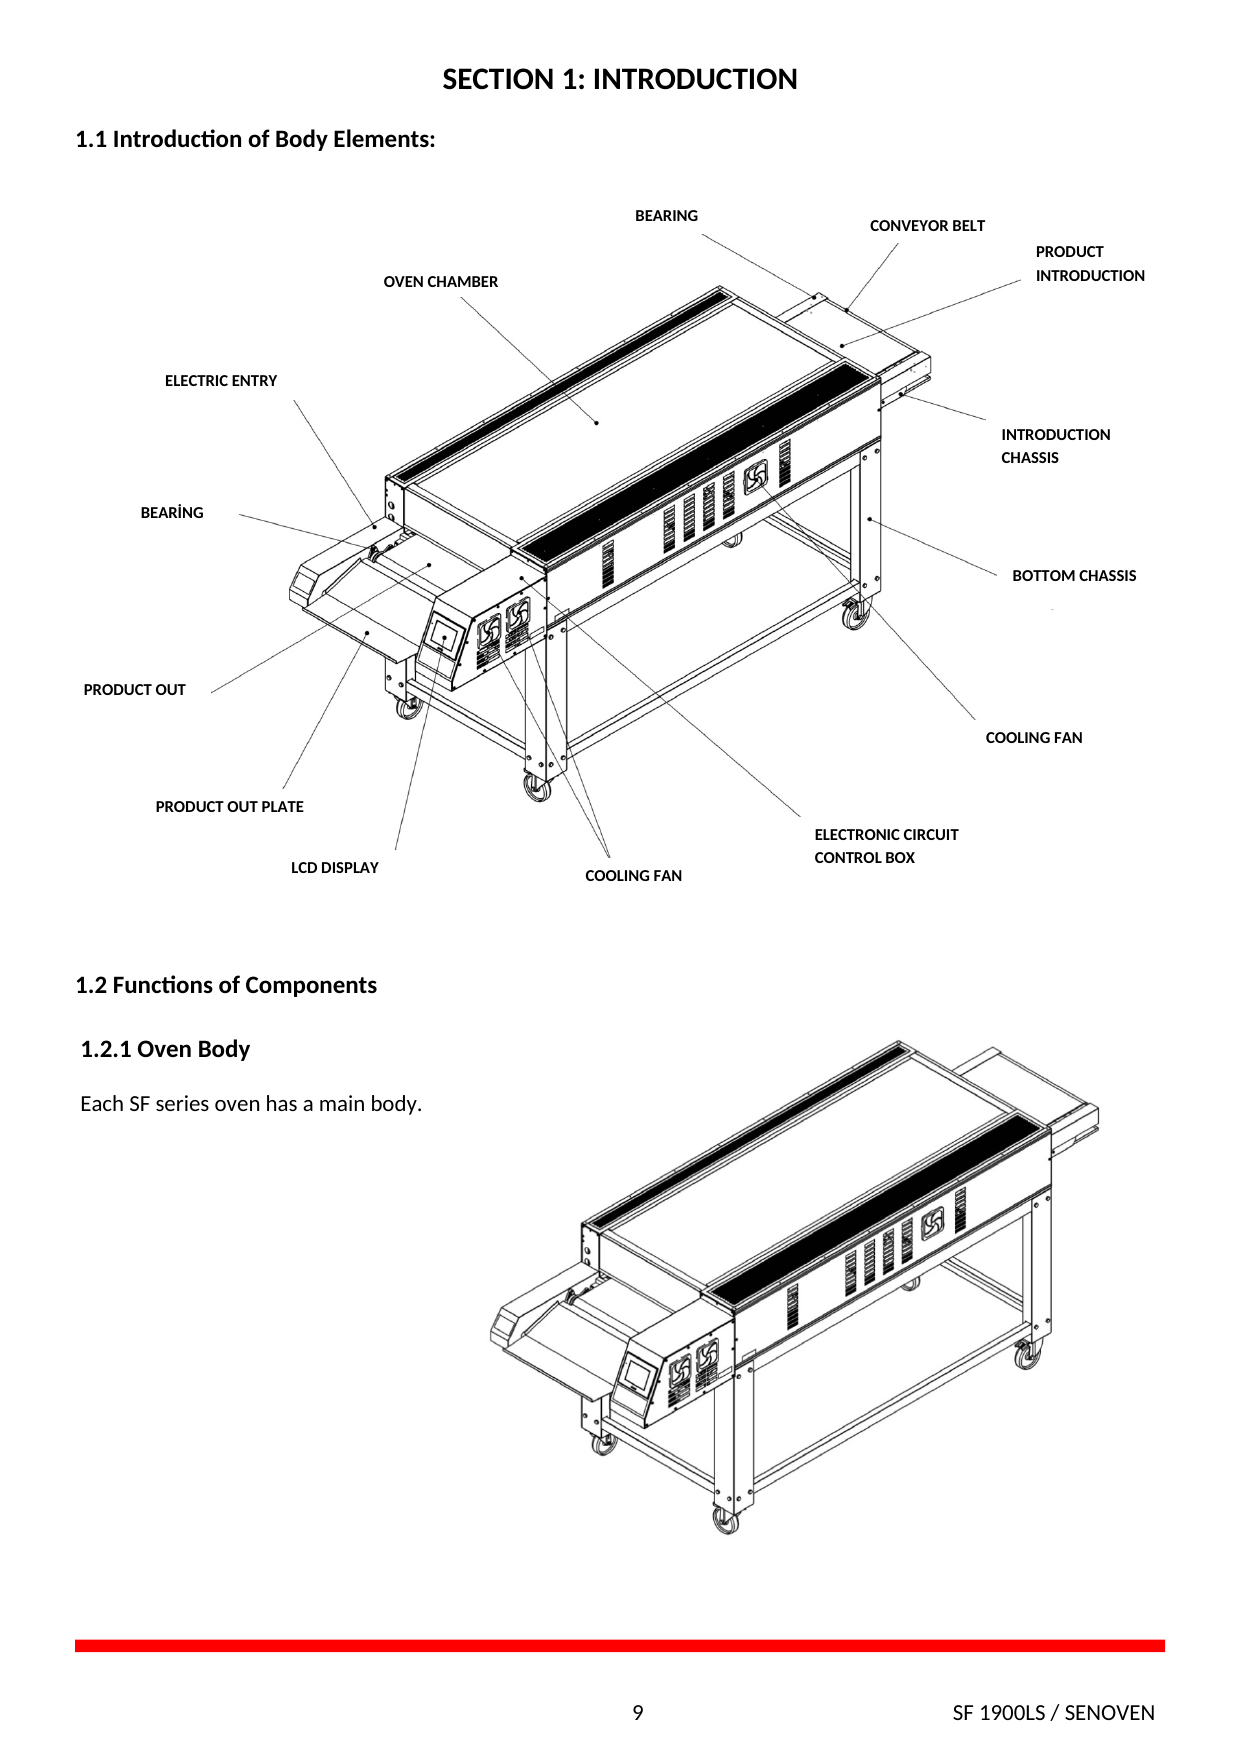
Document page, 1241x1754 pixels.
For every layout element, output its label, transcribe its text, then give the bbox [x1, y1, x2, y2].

picture [75, 179, 1171, 945]
text 1.1 Introduction of Body Elements: [75, 124, 1165, 154]
text 1.2 Functions of Components [75, 969, 1165, 1000]
text SECTION 1: INTRODUCTION [75, 59, 1165, 97]
picture [469, 1025, 1115, 1551]
